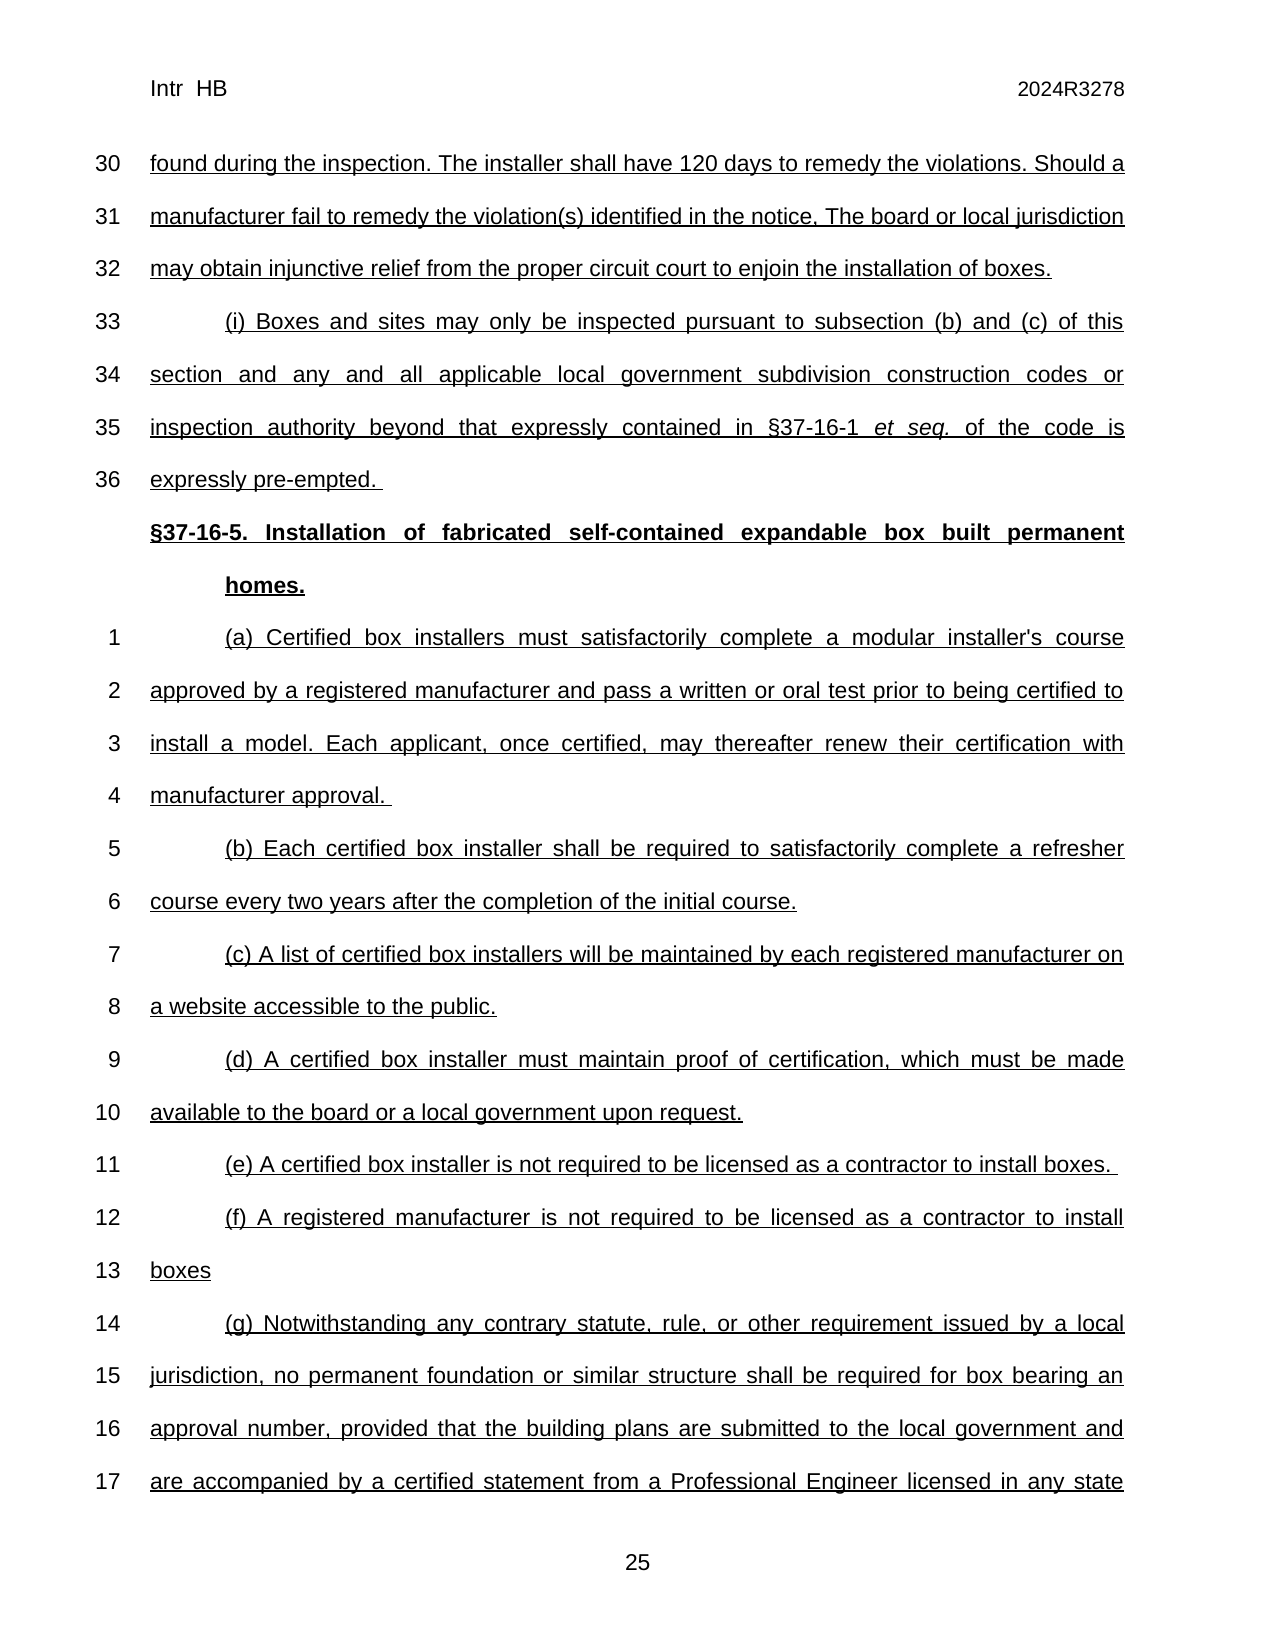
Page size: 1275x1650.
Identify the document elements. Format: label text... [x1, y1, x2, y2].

text (i) Boxes and sites may only be inspected pursuant to subsection (b) and (c) of this section and any and all applicable local government subdivision construction codes or inspection authority beyond that expressly contained in §37-16-1 et seq. of the code is expressly pre-empted. [150, 308, 1125, 436]
text (a) Certified box installers must satisfactorily complete a modular installer's course approved by a registered manufacturer and pass a written or oral test prior to being certified to install a model. Each applicant, once certified, may thereafter renew their certification with manufacturer approval. [150, 624, 1125, 753]
text (e) A certified box installer is not required to be licensed as a contractor to install boxes. [150, 1151, 1125, 1178]
text (a) Certified box installers must satisfactorily complete a modular installer's course approved by a registered manufacturer and pass a written or oral test prior to being certified to install a model. Each applicant, once certified, may thereafter renew their certification with manufacturer approval. [150, 754, 1125, 809]
subtitle §37-16-5. Installation of fabricated self-contained expandable box built permanent homes. [150, 543, 1125, 598]
text (i) Boxes and sites may only be inspected pursuant to subsection (b) and (c) of this section and any and all applicable local government subdivision construction codes or inspection authority beyond that expressly contained in §37-16-1 et seq. of the code is expressly pre-empted. [150, 438, 1125, 493]
text (f) A registered manufacturer is not required to be licensed as a contractor to install boxes [150, 1204, 1125, 1283]
text (c) A list of certified box installers will be maintained by each registered manufacturer on a website accessible to the public. [150, 941, 1125, 1020]
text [150, 1309, 1125, 1494]
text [150, 150, 1125, 173]
text (d) A certified box installer must maintain proof of certification, which must be made available to the board or a local government upon request. [150, 1046, 1125, 1125]
subtitle §37-16-5. Installation of fabricated self-contained expandable box built permanent homes. [150, 519, 1125, 542]
text (b) Each certified box installer shall be required to satisfactorily complete a refresher course every two years after the completion of the initial course. [150, 835, 1125, 914]
